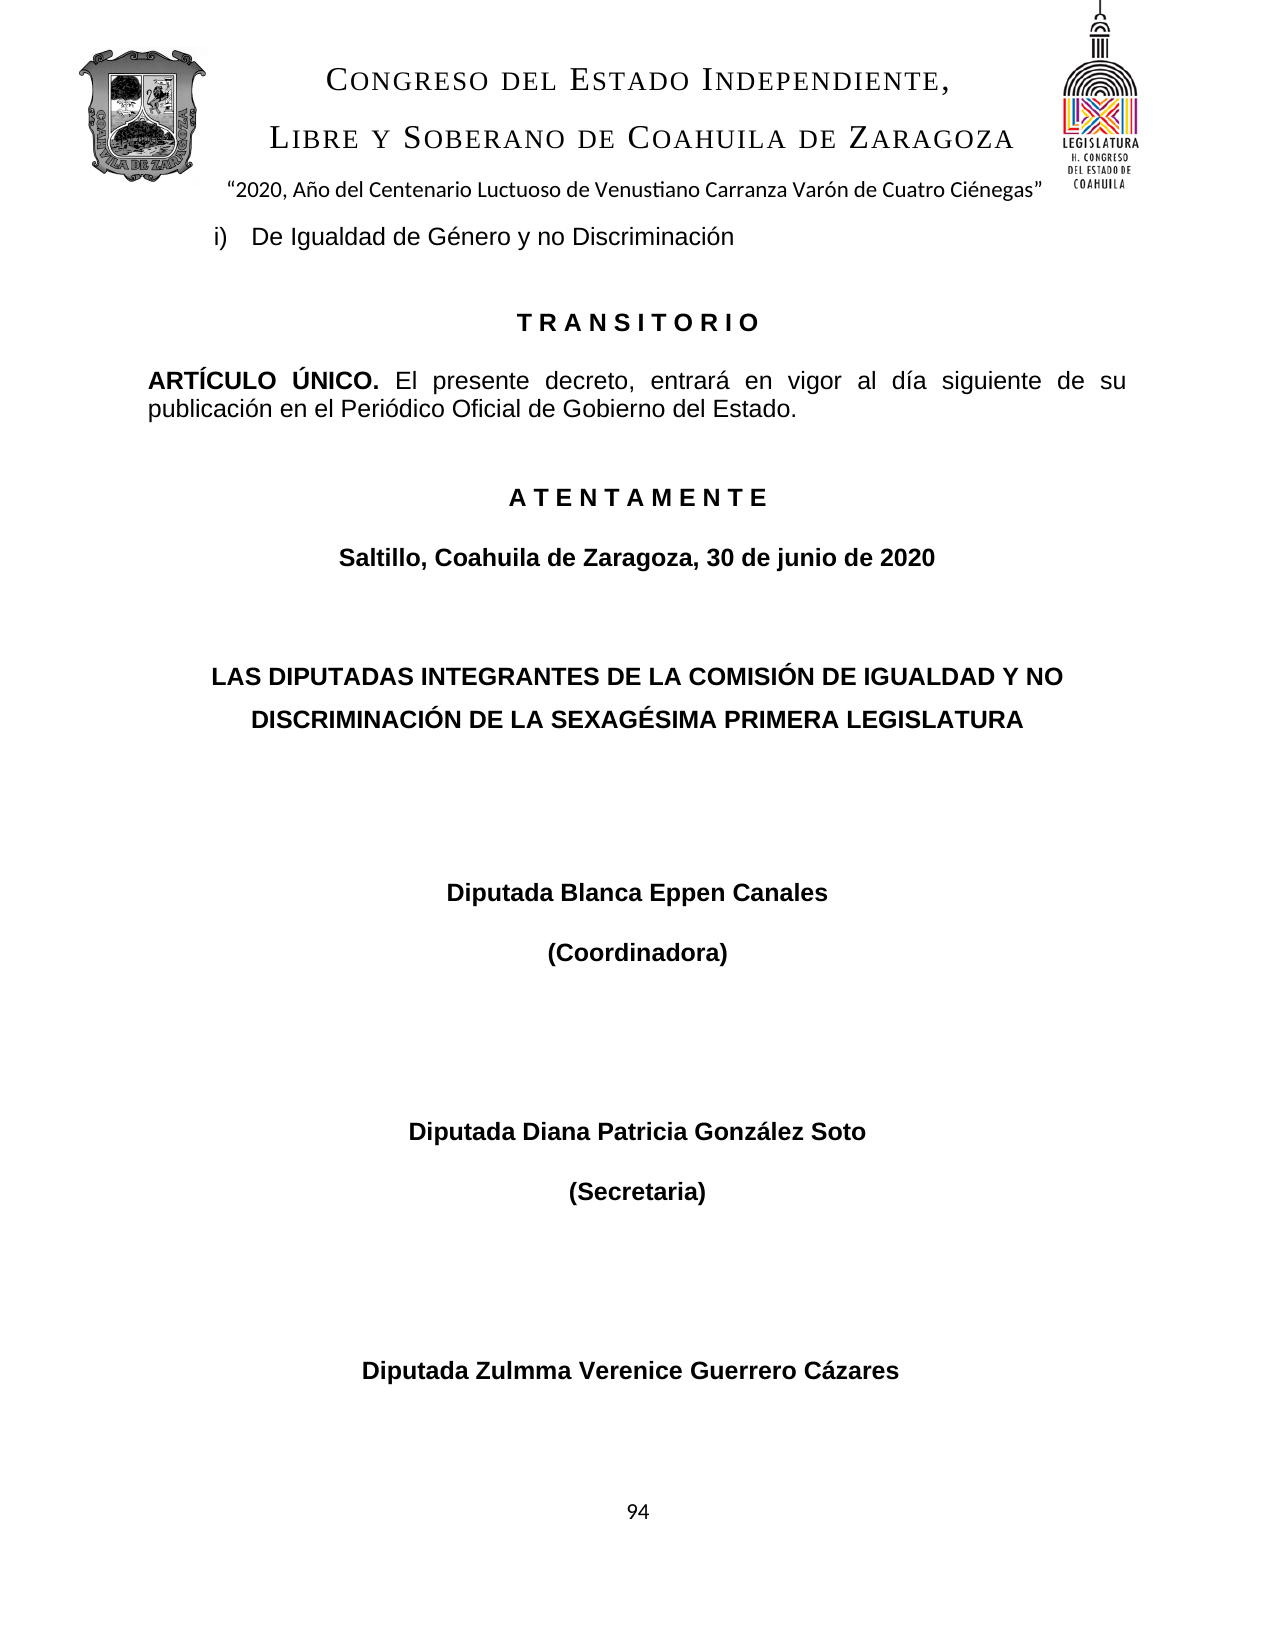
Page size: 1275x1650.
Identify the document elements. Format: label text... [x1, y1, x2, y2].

text Diputada Blanca Eppen Canales [148, 878, 1127, 907]
text Diputada Zulmma Verenice Guerrero Cázares [148, 1356, 1127, 1385]
text (Coordinadora) [148, 938, 1127, 966]
text Saltillo, Coahuila de Zaragoza, 30 de junio de 2020 [148, 543, 1127, 571]
text LAS DIPUTADAS INTEGRANTES DE LA COMISIÓN DE IGUALDAD Y NO DISCRIMINACIÓN DE LA SEXAGÉSIMA PRIMERA LEGISLATURA [148, 662, 1127, 734]
picture [77, 47, 208, 185]
list De Igualdad de Género y no Discriminación [214, 222, 1127, 251]
text Diputada Diana Patricia González Soto [148, 1117, 1127, 1146]
text (Secretaria) [148, 1177, 1127, 1206]
picture [1036, 0, 1164, 189]
text ARTÍCULO ÚNICO. El presente decreto, entrará en vigor al día siguiente de su publicación en el Periódico Oficial de Gobierno del Estado. [148, 366, 1127, 423]
text A T E N T A M E N T E [148, 483, 1127, 512]
text T R A N S I T O R I O [148, 308, 1127, 337]
